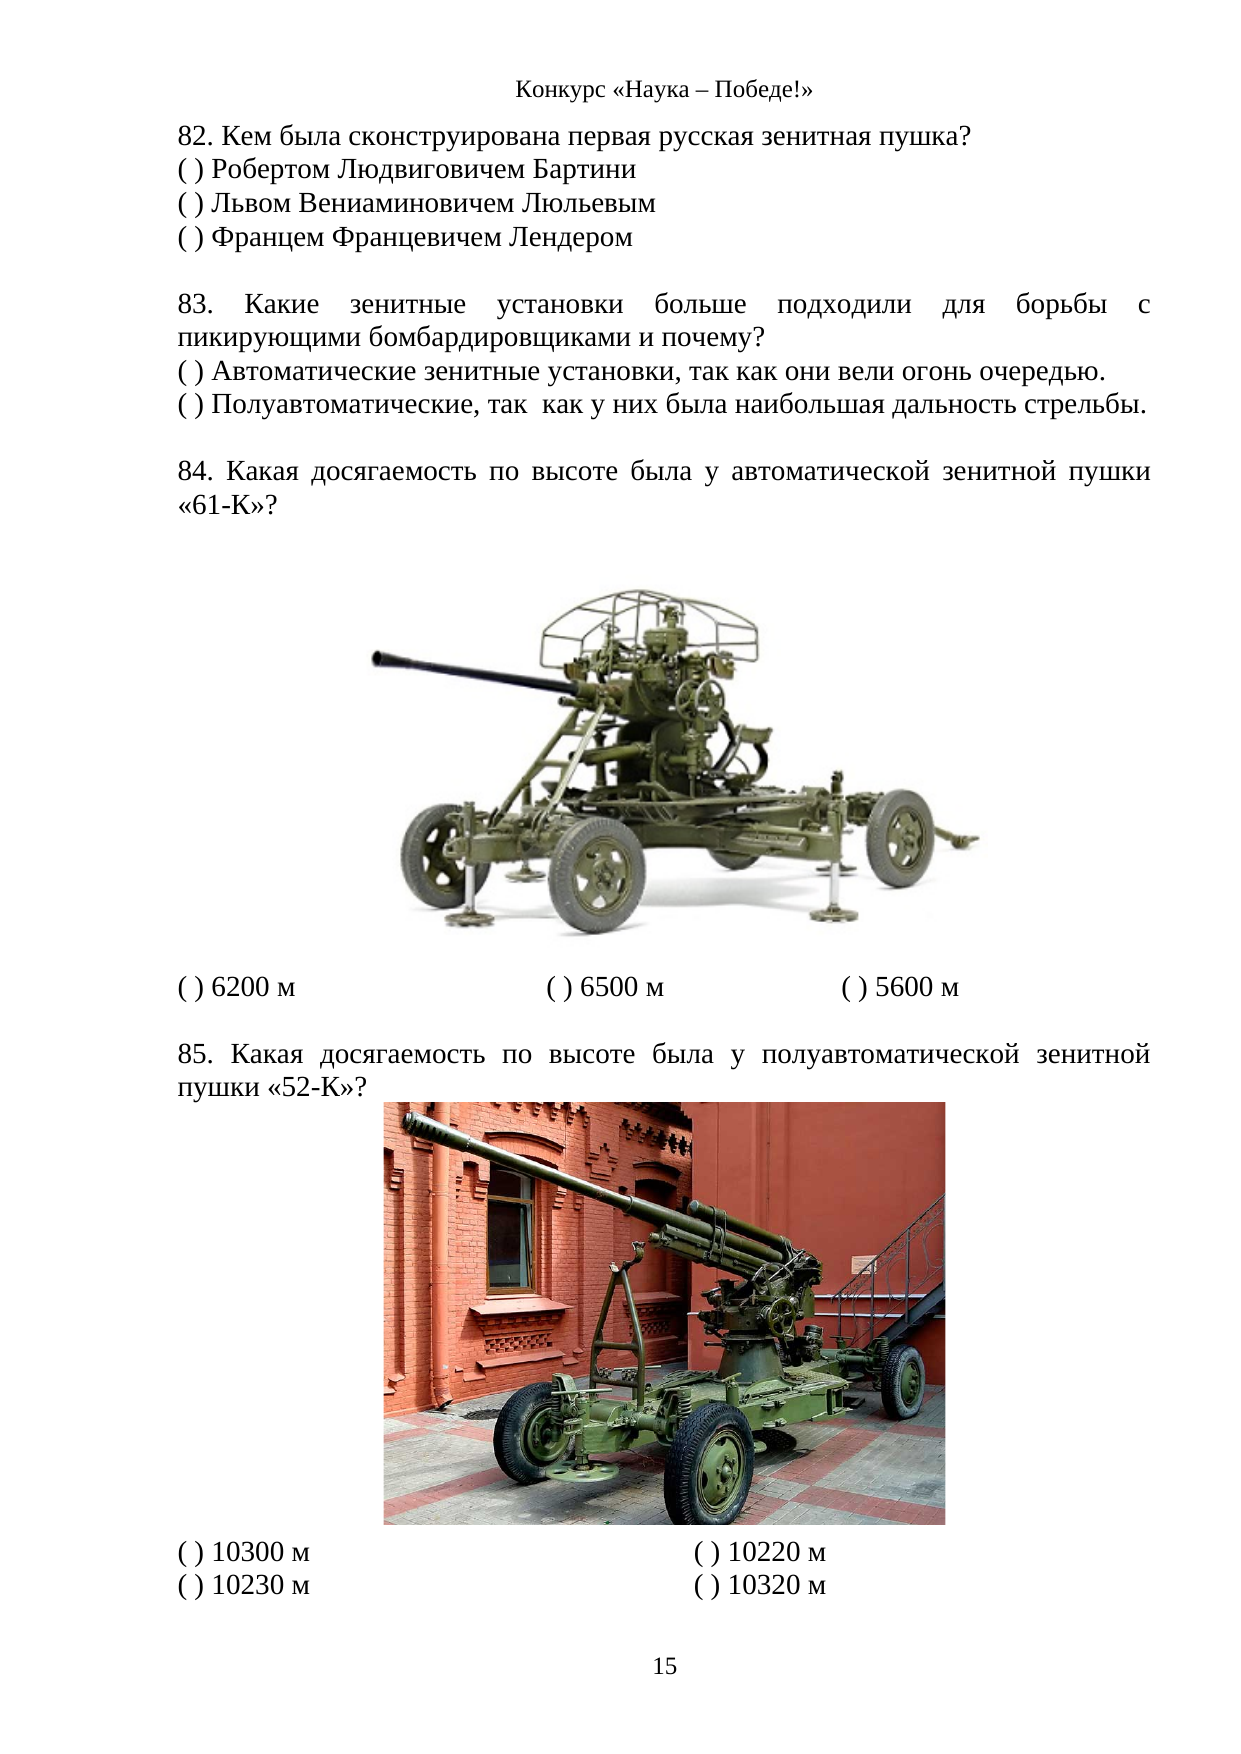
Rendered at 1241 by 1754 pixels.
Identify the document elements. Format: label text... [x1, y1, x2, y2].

text ( ) Полуавтоматические, так как у них была наибольшая дальность стрельбы. [177, 386, 1152, 420]
text ( ) 10300 м ( ) 10220 м [177, 1534, 1152, 1567]
text 83. Какие зенитные установки больше подходили для борьбы с пикирующими бомбардировщиками и почему? [177, 286, 1152, 353]
text ( ) Францем Францевичем Лендером [177, 219, 1152, 252]
text ( ) 10230 м ( ) 10320 м [177, 1567, 1152, 1601]
text 85. Какая досягаемость по высоте была у полуавтоматической зенитной пушки «52-К»? [177, 1036, 1152, 1103]
text ( ) 6200 м ( ) 6500 м ( ) 5600 м [177, 969, 1152, 1002]
picture [341, 520, 988, 969]
text ( ) Львом Вениаминовичем Люльевым [177, 185, 1152, 219]
text 84. Какая досягаемость по высоте была у автоматической зенитной пушки «61-К»? [177, 453, 1152, 521]
text ( ) Робертом Людвиговичем Бартини [177, 152, 1152, 185]
text 82. Кем была сконструирована первая русская зенитная пушка? [177, 118, 1152, 152]
picture [383, 1102, 946, 1525]
text ( ) Автоматические зенитные установки, так как они вели огонь очередью. [177, 353, 1152, 386]
